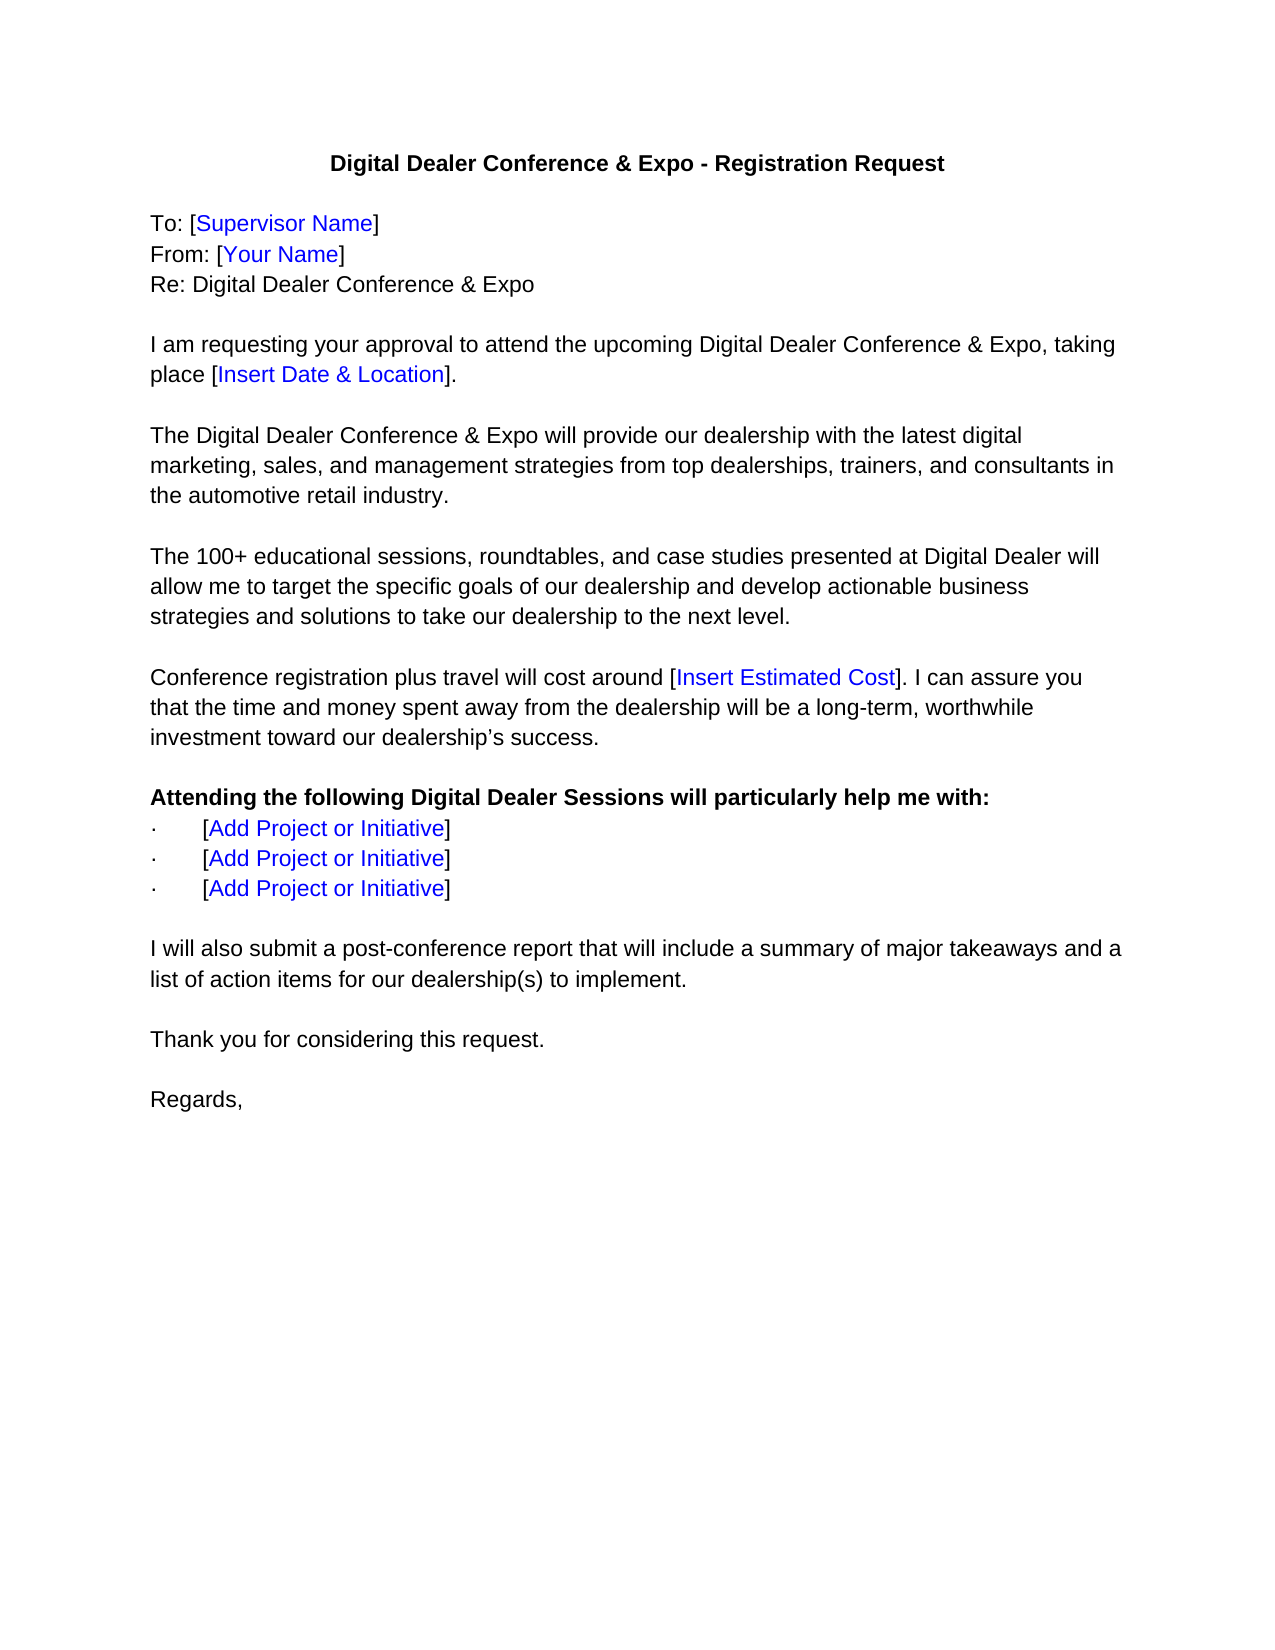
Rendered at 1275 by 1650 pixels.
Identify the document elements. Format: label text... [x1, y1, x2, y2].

text I am requesting your approval to attend the upcoming Digital Dealer Conference & Expo, taking place [Insert Date & Location]. [150, 331, 1125, 388]
text · [Add Project or Initiative] [150, 845, 1125, 871]
text To: [Supervisor Name] [150, 210, 1125, 237]
text I will also submit a post-conference report that will include a summary of major takeaways and a list of action items for our dealership(s) to implement. [150, 935, 1125, 992]
text Re: Digital Dealer Conference & Expo [150, 271, 1125, 297]
text · [Add Project or Initiative] [150, 814, 1125, 841]
text Conference registration plus travel will cost around [Insert Estimated Cost]. I can assure you that the time and money spent away from the dealership will be a long-term, worthwhile investment toward our dealership’s success. [150, 663, 1125, 750]
text The Digital Dealer Conference & Expo will provide our dealership with the latest digital marketing, sales, and management strategies from top dealerships, trainers, and consultants in the automotive retail industry. [150, 422, 1125, 509]
text · [Add Project or Initiative] [150, 875, 1125, 901]
text Attending the following Digital Dealer Sessions will particularly help me with: [150, 784, 1125, 811]
text The 100+ educational sessions, roundtables, and case studies presented at Digital Dealer will allow me to target the specific goals of our dealership and develop actionable business strategies and solutions to take our dealership to the next level. [150, 543, 1125, 629]
text Digital Dealer Conference & Expo - Registration Request [150, 150, 1125, 176]
text Thank you for considering this request. [150, 1026, 1125, 1052]
text Regards, [150, 1086, 1125, 1113]
text From: [Your Name] [150, 241, 1125, 267]
